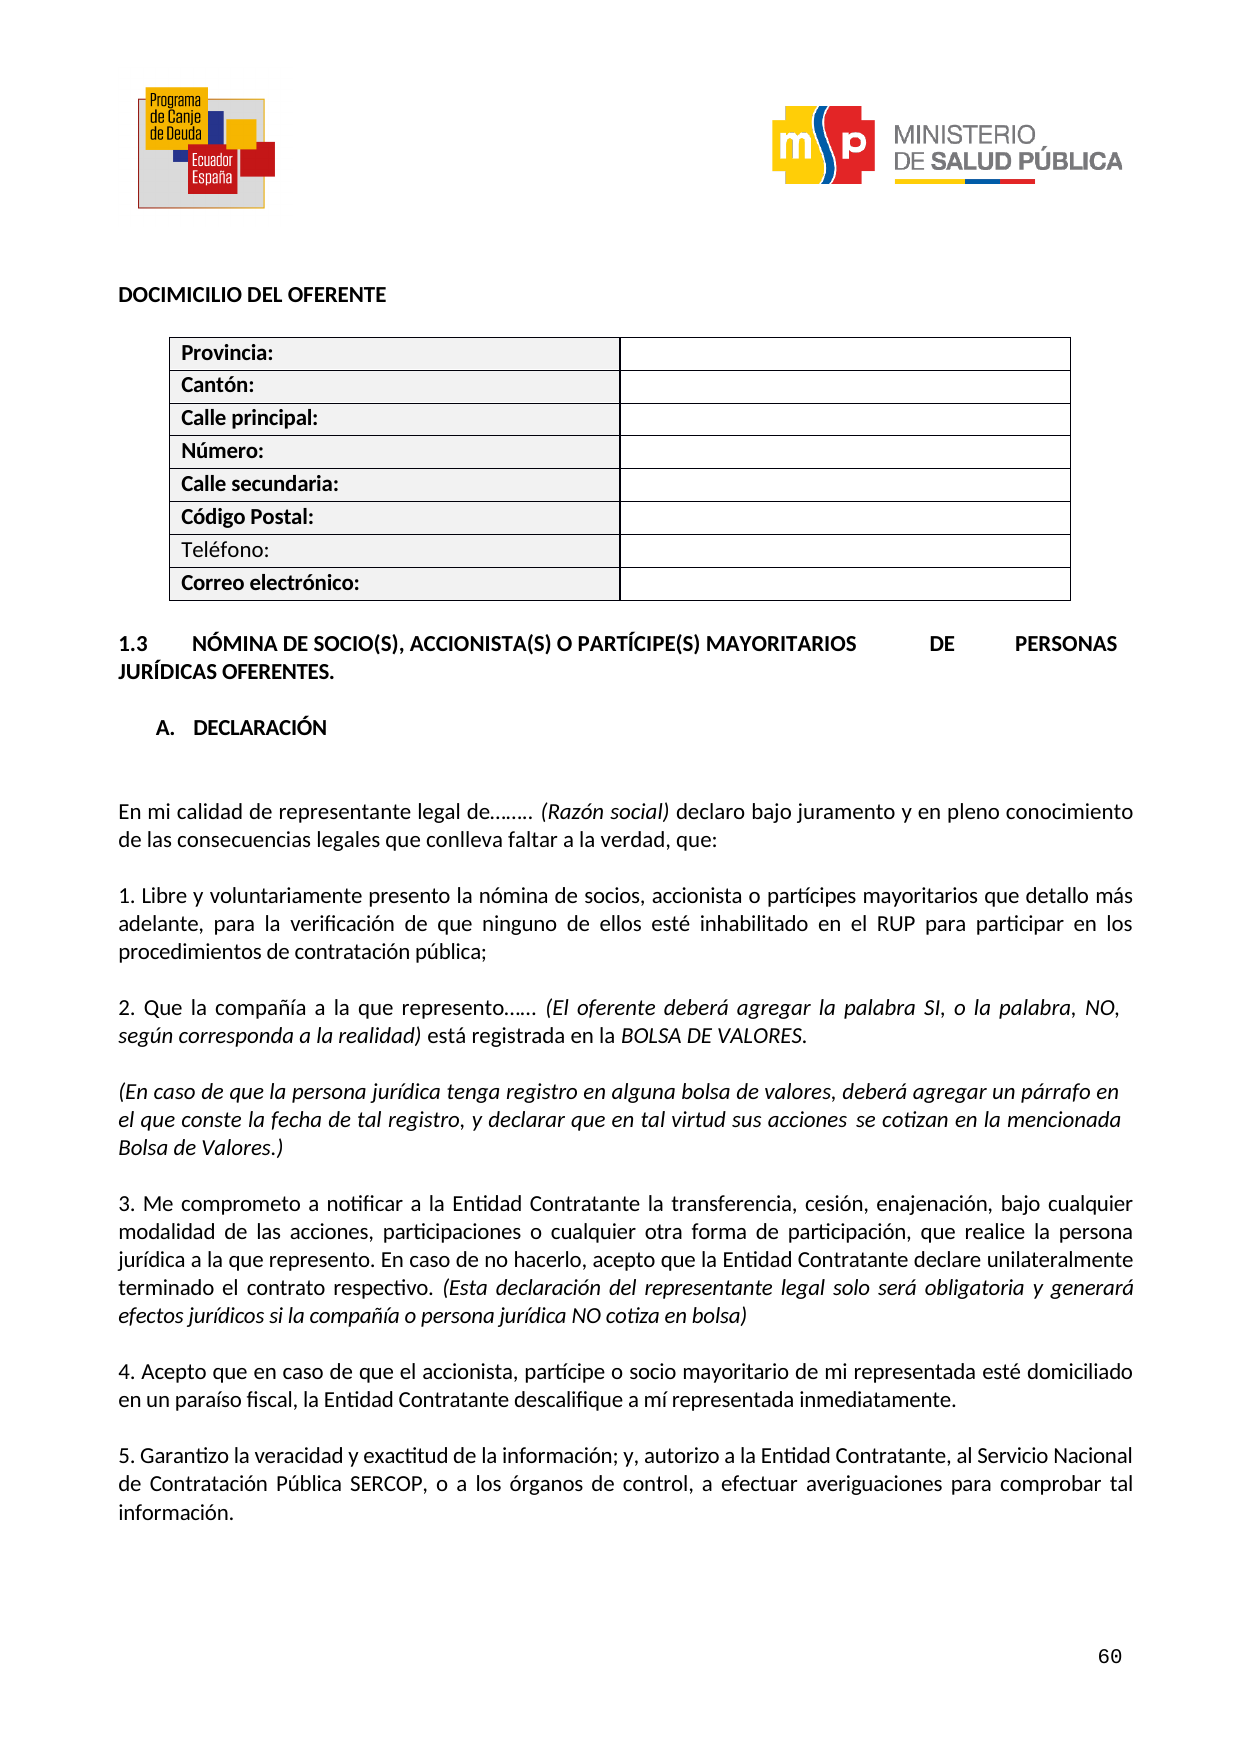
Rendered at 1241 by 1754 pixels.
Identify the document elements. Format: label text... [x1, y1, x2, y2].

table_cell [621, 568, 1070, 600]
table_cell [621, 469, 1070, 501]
text (En caso de que la persona jurídica tenga registro en alguna bolsa de valores, deberá agregar un párrafo en el que conste la fecha de tal registro, y declarar que en tal virtud sus acciones se cotizan en la mencionada Bolsa de Valores.) [118, 1077, 1122, 1161]
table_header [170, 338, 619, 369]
picture [118, 67, 293, 227]
text 4. Acepto que en caso de que el accionista, partícipe o socio mayoritario de mi representada esté domiciliado en un paraíso fiscal, la Entidad Contratante descalifique a mí representada inmediatamente. [118, 1357, 1134, 1413]
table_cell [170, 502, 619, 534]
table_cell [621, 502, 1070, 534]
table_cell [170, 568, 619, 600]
text 1. Libre y voluntariamente presento la nómina de socios, accionista o partícipes mayoritarios que detallo más adelante, para la verificación de que ninguno de ellos esté inhabilitado en el RUP para participar en los procedimientos de contratación pública; [118, 881, 1134, 965]
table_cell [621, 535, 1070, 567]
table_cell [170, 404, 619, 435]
text 1.3 NÓMINA DE SOCIO(S), ACCIONISTA(S) O PARTÍCIPE(S) MAYORITARIOS DE PERSONAS JURÍDICAS OFERENTES. [118, 629, 1117, 685]
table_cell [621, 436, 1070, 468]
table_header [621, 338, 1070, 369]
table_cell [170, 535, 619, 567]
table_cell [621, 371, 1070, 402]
text 2. Que la compañía a la que represento…… (El oferente deberá agregar la palabra SI, o la palabra, NO, según corresponda a la realidad) está registrada en la BOLSA DE VALORES. [118, 993, 1122, 1049]
text 3. Me comprometo a notificar a la Entidad Contratante la transferencia, cesión, enajenación, bajo cualquier modalidad de las acciones, participaciones o cualquier otra forma de participación, que realice la persona jurídica a la que represento. En caso de no hacerlo, acepto que la Entidad Contratante declare unilateralmente terminado el contrato respectivo. (Esta declaración del representante legal solo será obligatoria y generará efectos jurídicos si la compañía o persona jurídica NO cotiza en bolsa) [118, 1189, 1134, 1329]
text 5. Garantizo la veracidad y exactitud de la información; y, autorizo a la Entidad Contratante, al Servicio Nacional de Contratación Pública SERCOP, o a los órganos de control, a efectuar averiguaciones para comprobar tal información. [118, 1442, 1134, 1526]
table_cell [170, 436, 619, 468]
text En mi calidad de representante legal de…….. (Razón social) declaro bajo juramento y en pleno conocimiento de las consecuencias legales que conlleva faltar a la verdad, que: [118, 797, 1134, 853]
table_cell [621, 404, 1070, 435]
text DOCIMICILIO DEL OFERENTE [118, 281, 1122, 308]
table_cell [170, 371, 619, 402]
picture [772, 106, 1123, 184]
list DECLARACIÓN [156, 713, 1134, 741]
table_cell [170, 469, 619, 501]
